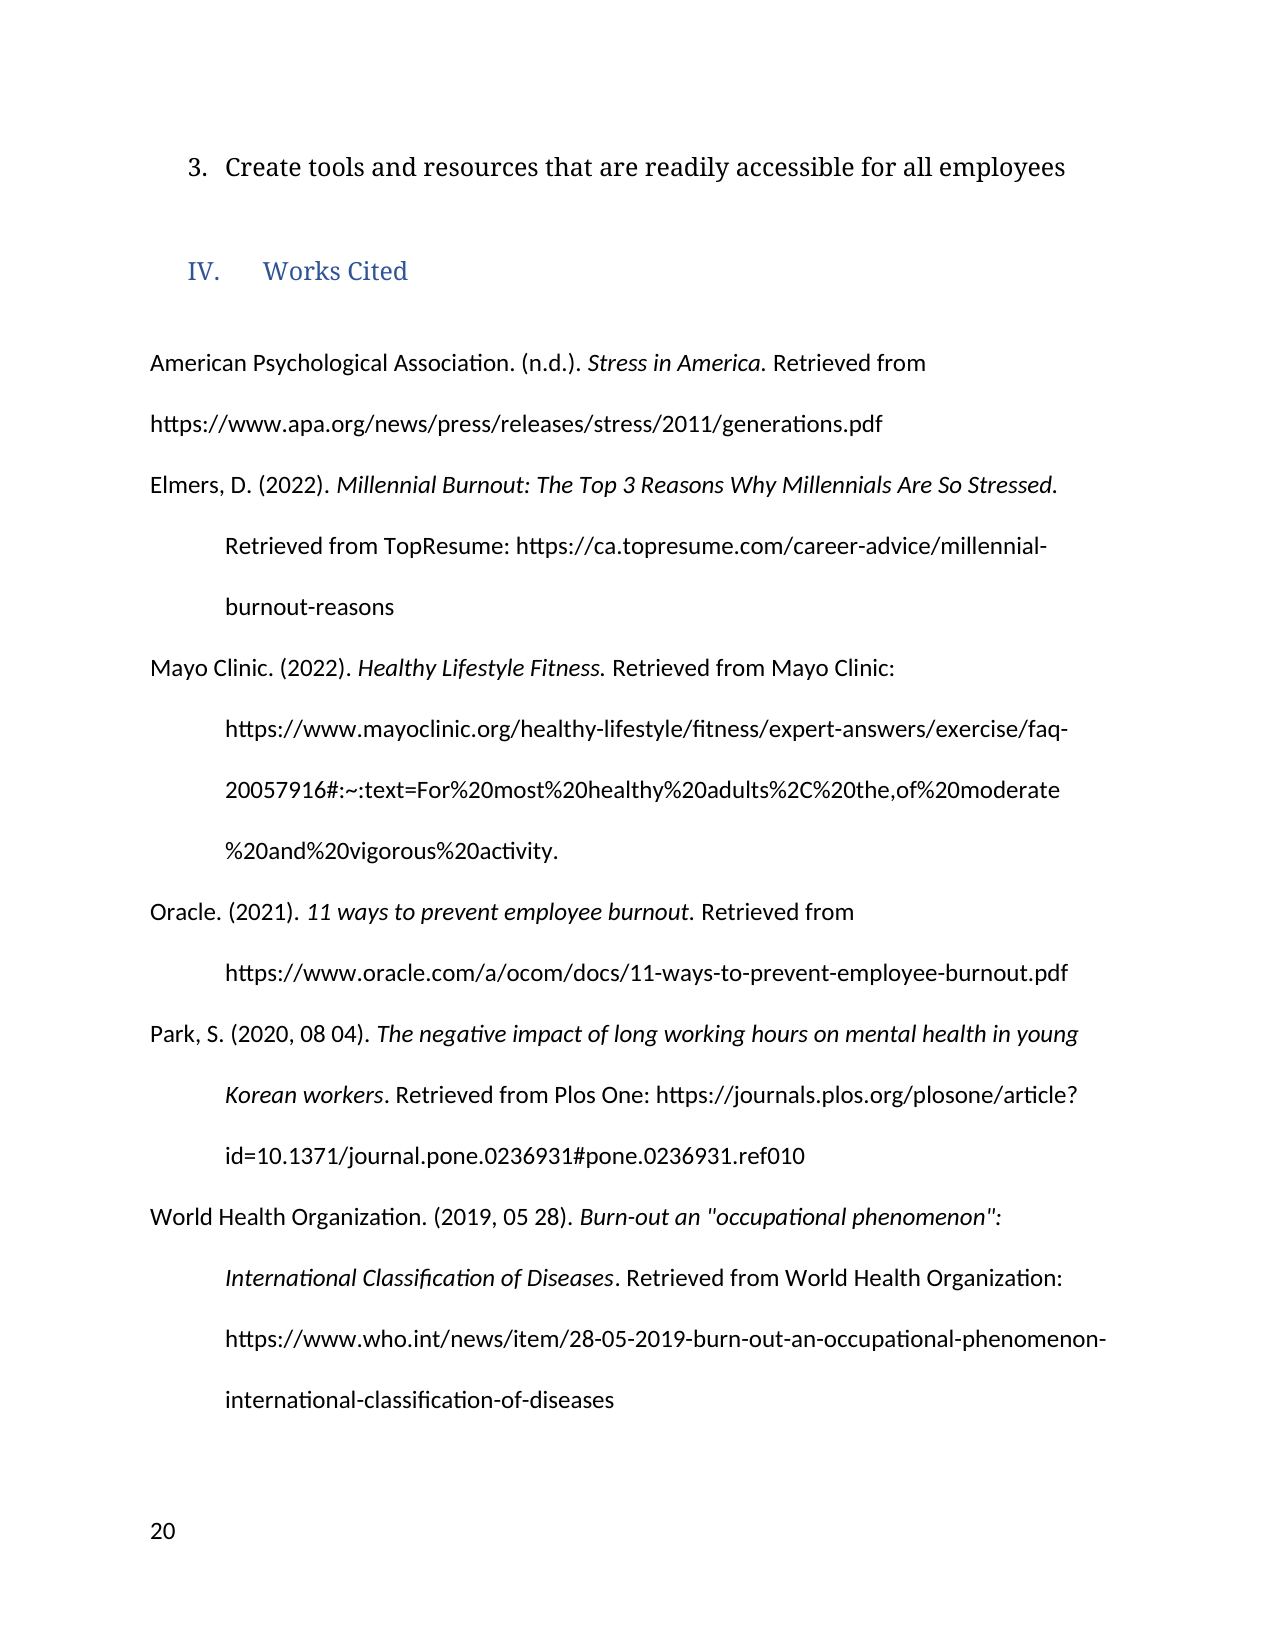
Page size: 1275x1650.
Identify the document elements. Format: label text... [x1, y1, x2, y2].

subtitle Works Cited [187, 253, 1125, 288]
list Create tools and resources that are readily accessible for all employees [187, 150, 1125, 184]
